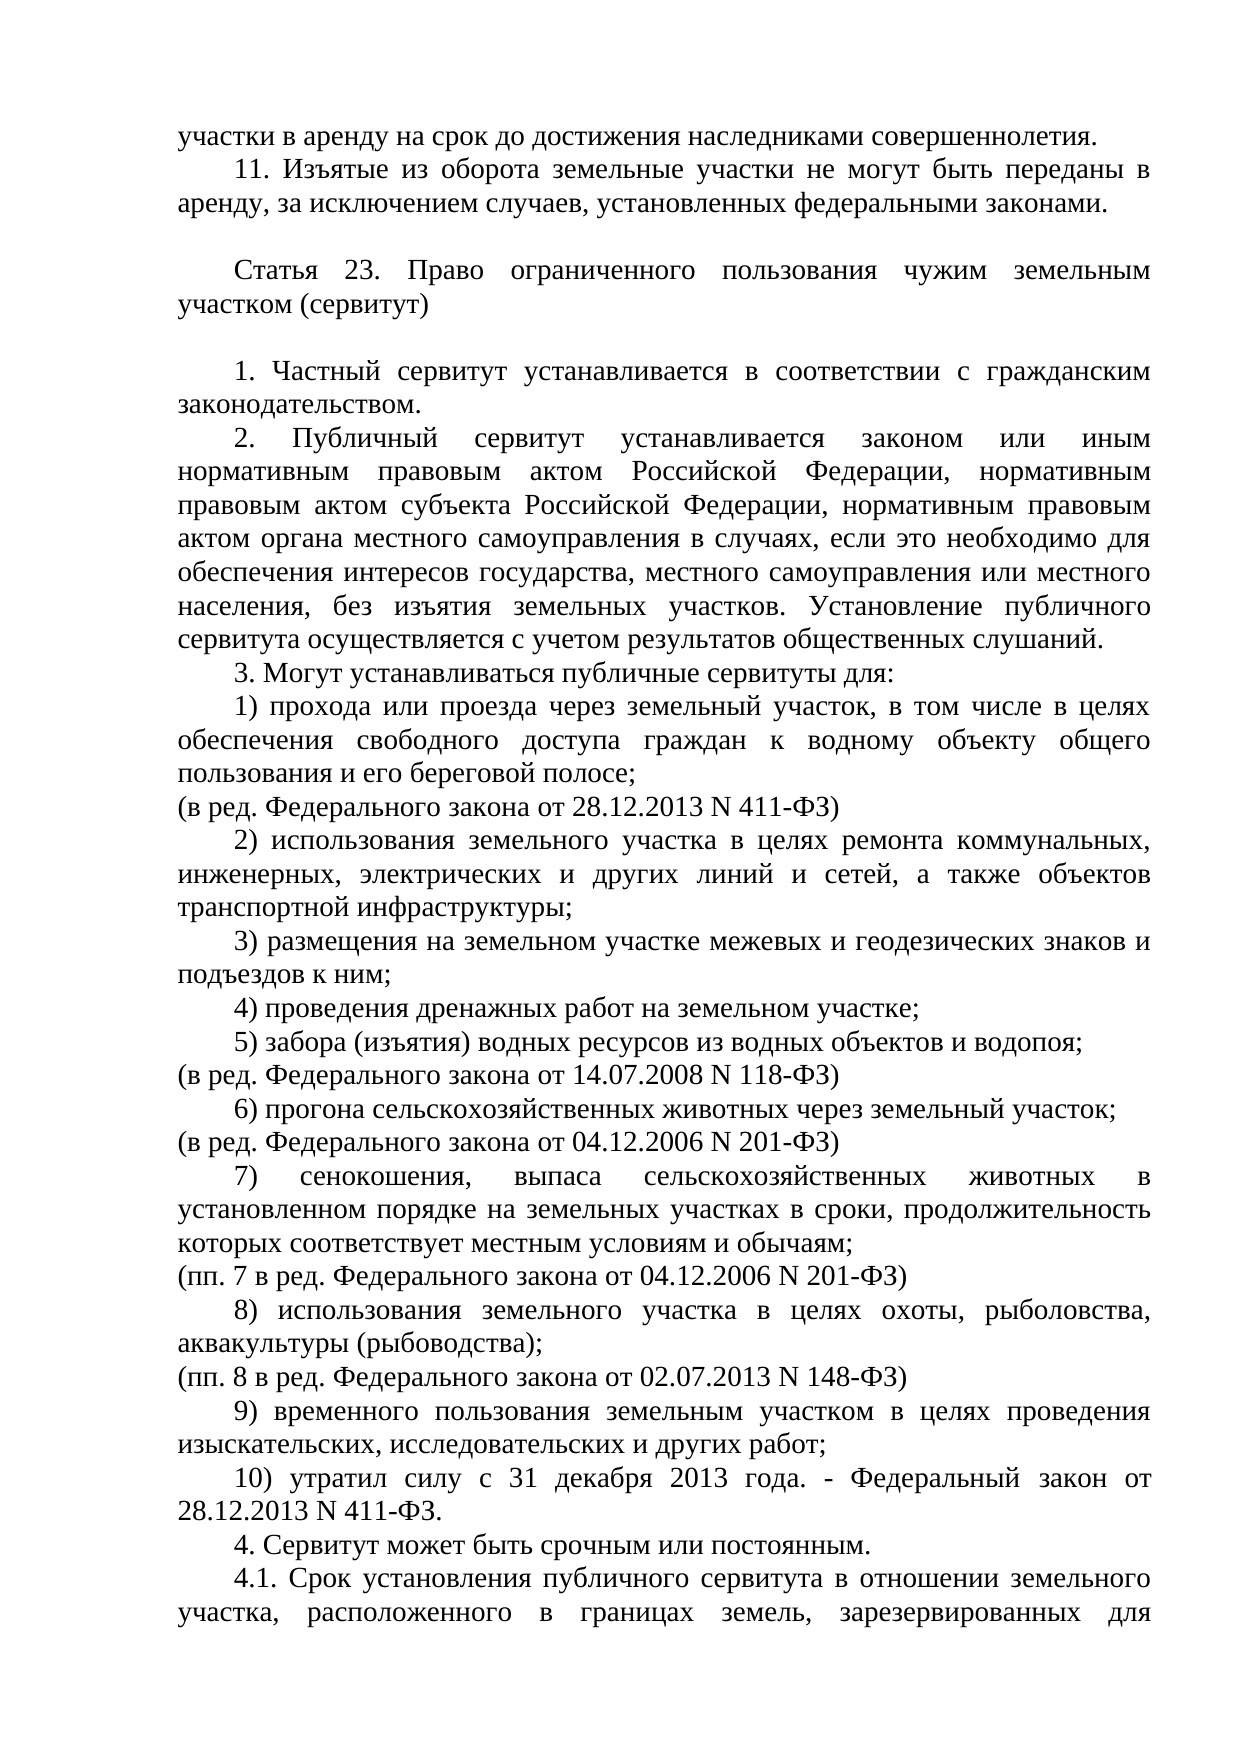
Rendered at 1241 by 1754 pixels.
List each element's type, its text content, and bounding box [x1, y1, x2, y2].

text 3. Могут устанавливаться публичные сервитуты для: [177, 655, 1152, 688]
text 7) сенокошения, выпаса сельскохозяйственных животных в установленном порядке на земельных участках в сроки, продолжительность которых соответствует местным условиям и обычаям; [177, 1158, 1152, 1258]
text Статья 23. Право ограниченного пользования чужим земельным участком (сервитут) [177, 252, 1152, 319]
text 11. Изъятые из оборота земельные участки не могут быть переданы в аренду, за исключением случаев, установленных федеральными законами. [177, 152, 1152, 219]
text 6) прогона сельскохозяйственных животных через земельный участок; [177, 1091, 1152, 1124]
text 10) утратил силу с 31 декабря 2013 года. - Федеральный закон от 28.12.2013 N 411-ФЗ. [177, 1460, 1152, 1527]
text 2) использования земельного участка в целях ремонта коммунальных, инженерных, электрических и других линий и сетей, а также объектов транспортной инфраструктуры; [177, 822, 1152, 923]
text (в ред. Федерального закона от 14.07.2008 N 118-ФЗ) [177, 1057, 1152, 1091]
text 1. Частный сервитут устанавливается в соответствии с гражданским законодательством. [177, 353, 1152, 420]
text 5) забора (изъятия) водных ресурсов из водных объектов и водопоя; [177, 1024, 1152, 1057]
text 9) временного пользования земельным участком в целях проведения изыскательских, исследовательских и других работ; [177, 1393, 1152, 1460]
text 1) прохода или проезда через земельный участок, в том числе в целях обеспечения свободного доступа граждан к водному объекту общего пользования и его береговой полосе; [177, 688, 1152, 789]
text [177, 118, 1152, 152]
text (в ред. Федерального закона от 28.12.2013 N 411-ФЗ) [177, 789, 1152, 822]
text (пп. 7 в ред. Федерального закона от 04.12.2006 N 201-ФЗ) [177, 1258, 1152, 1292]
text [177, 1560, 1152, 1627]
text 2. Публичный сервитут устанавливается законом или иным нормативным правовым актом Российской Федерации, нормативным правовым актом субъекта Российской Федерации, нормативным правовым актом органа местного самоуправления в случаях, если это необходимо для обеспечения интересов государства, местного самоуправления или местного населения, без изъятия земельных участков. Установление публичного сервитута осуществляется с учетом результатов общественных слушаний. [177, 420, 1152, 655]
text (в ред. Федерального закона от 04.12.2006 N 201-ФЗ) [177, 1124, 1152, 1158]
text 4. Сервитут может быть срочным или постоянным. [177, 1527, 1152, 1560]
text (пп. 8 в ред. Федерального закона от 02.07.2013 N 148-ФЗ) [177, 1359, 1152, 1393]
text 4) проведения дренажных работ на земельном участке; [177, 990, 1152, 1024]
text 8) использования земельного участка в целях охоты, рыболовства, аквакультуры (рыбоводства); [177, 1292, 1152, 1359]
text 3) размещения на земельном участке межевых и геодезических знаков и подъездов к ним; [177, 923, 1152, 990]
